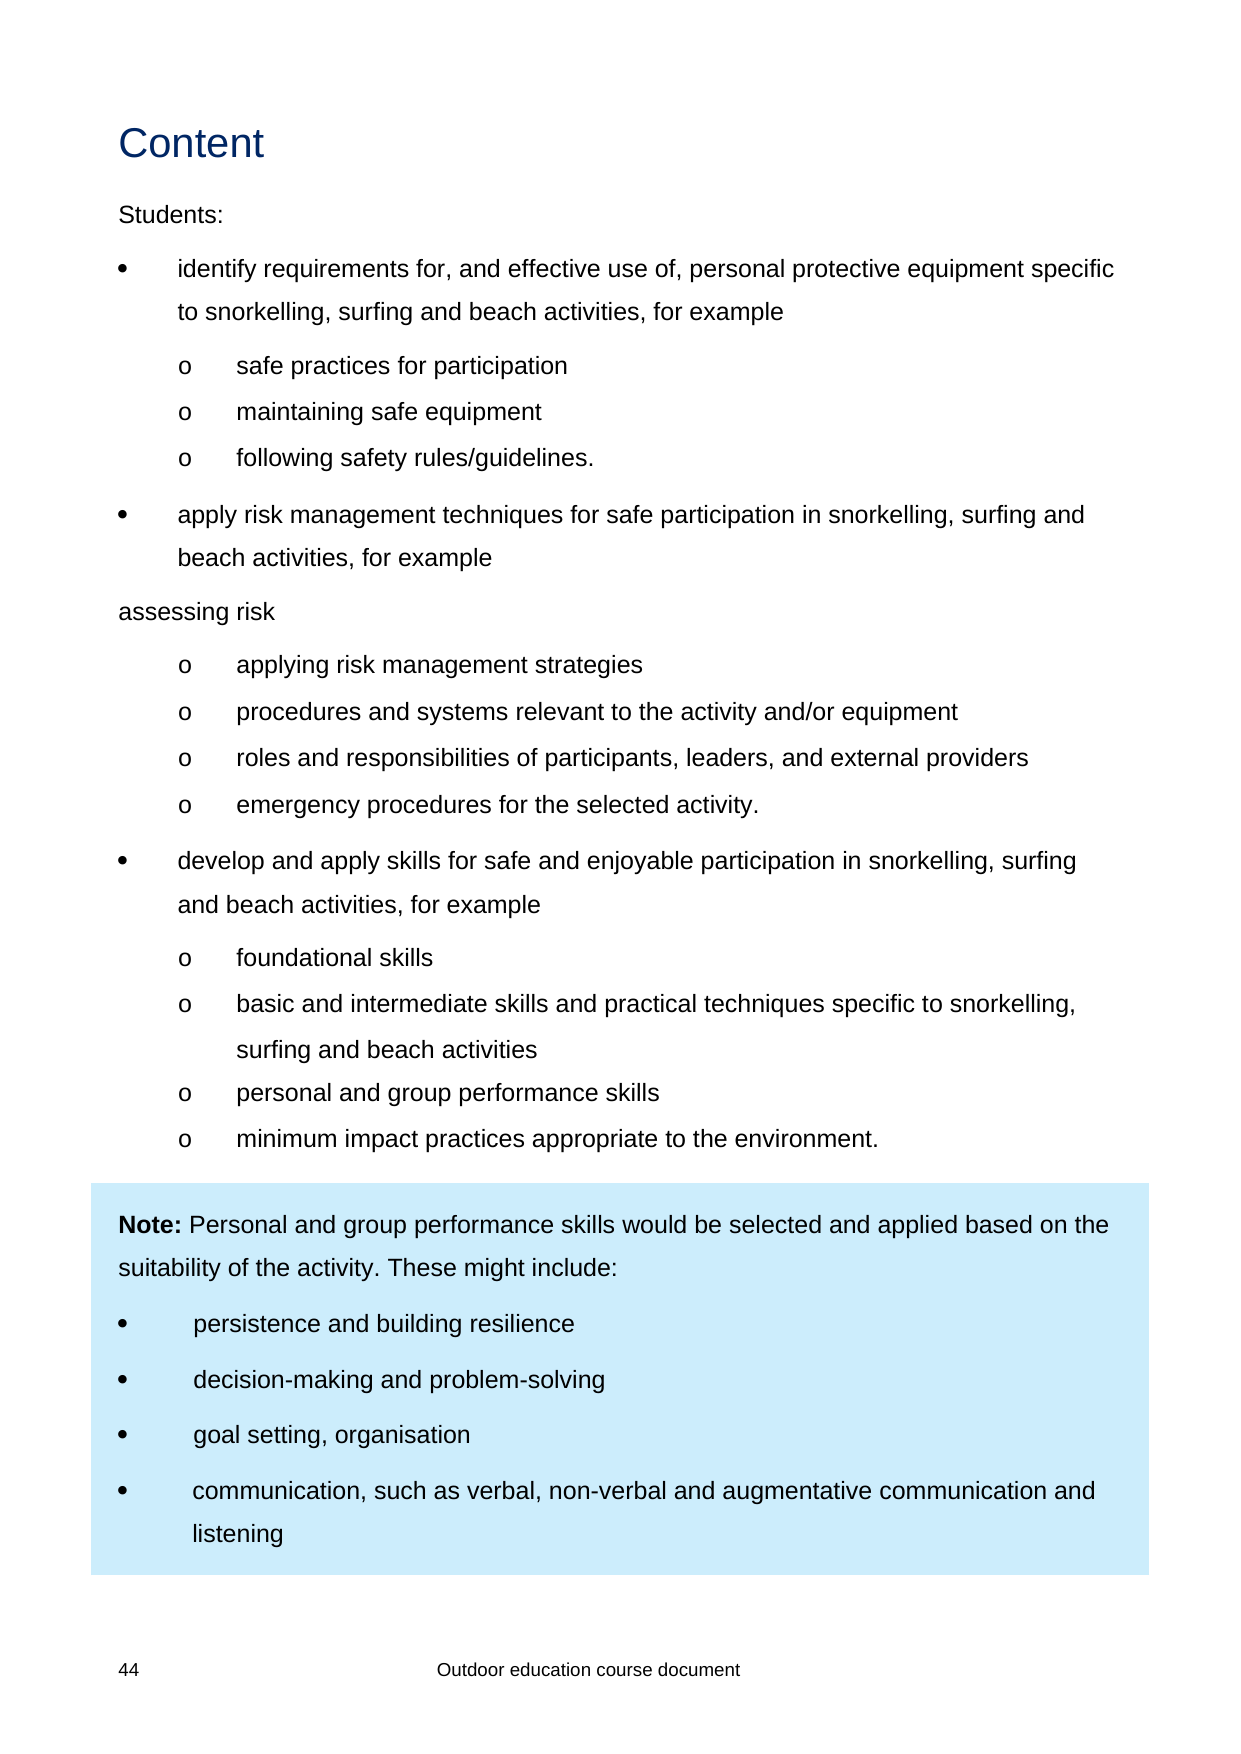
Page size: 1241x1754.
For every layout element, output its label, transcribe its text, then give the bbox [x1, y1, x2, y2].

list safe practices for participation [177, 351, 1122, 382]
text Note: Personal and group performance skills would be selected and applied based on the suitability of the activity. These might include: [97, 1189, 1143, 1282]
list roles and responsibilities of participants, leaders, and external providers [177, 743, 1122, 774]
list communication, such as verbal, non-verbal and augmentative communication and listening [97, 1449, 1143, 1569]
list identify requirements for, and effective use of, personal protective equipment specific to snorkelling, surfing and beach activities, for example [118, 254, 1122, 326]
list applying risk management strategies [177, 651, 1122, 681]
list personal and group performance skills [177, 1078, 1122, 1109]
list following safety rules/guidelines. [177, 443, 1122, 474]
list goal setting, organisation [97, 1393, 1143, 1449]
subtitle Content [118, 118, 1122, 166]
list foundational skills [177, 943, 1122, 974]
list minimum impact practices appropriate to the environment. [177, 1124, 1122, 1155]
text assessing risk [118, 597, 1122, 626]
list emergency procedures for the selected activity. [177, 789, 1122, 821]
text Students: [118, 200, 1122, 229]
list persistence and building resilience [97, 1282, 1143, 1338]
list maintaining safe equipment [177, 397, 1122, 428]
list develop and apply skills for safe and enjoyable participation in snorkelling, surfing and beach activities, for example [118, 846, 1122, 918]
list basic and intermediate skills and practical techniques specific to snorkelling, surfing and beach activities [177, 989, 1122, 1063]
list apply risk management techniques for safe participation in snorkelling, surfing and beach activities, for example [118, 500, 1122, 572]
list decision-making and problem-solving [97, 1338, 1143, 1393]
list procedures and systems relevant to the activity and/or equipment [177, 697, 1122, 728]
